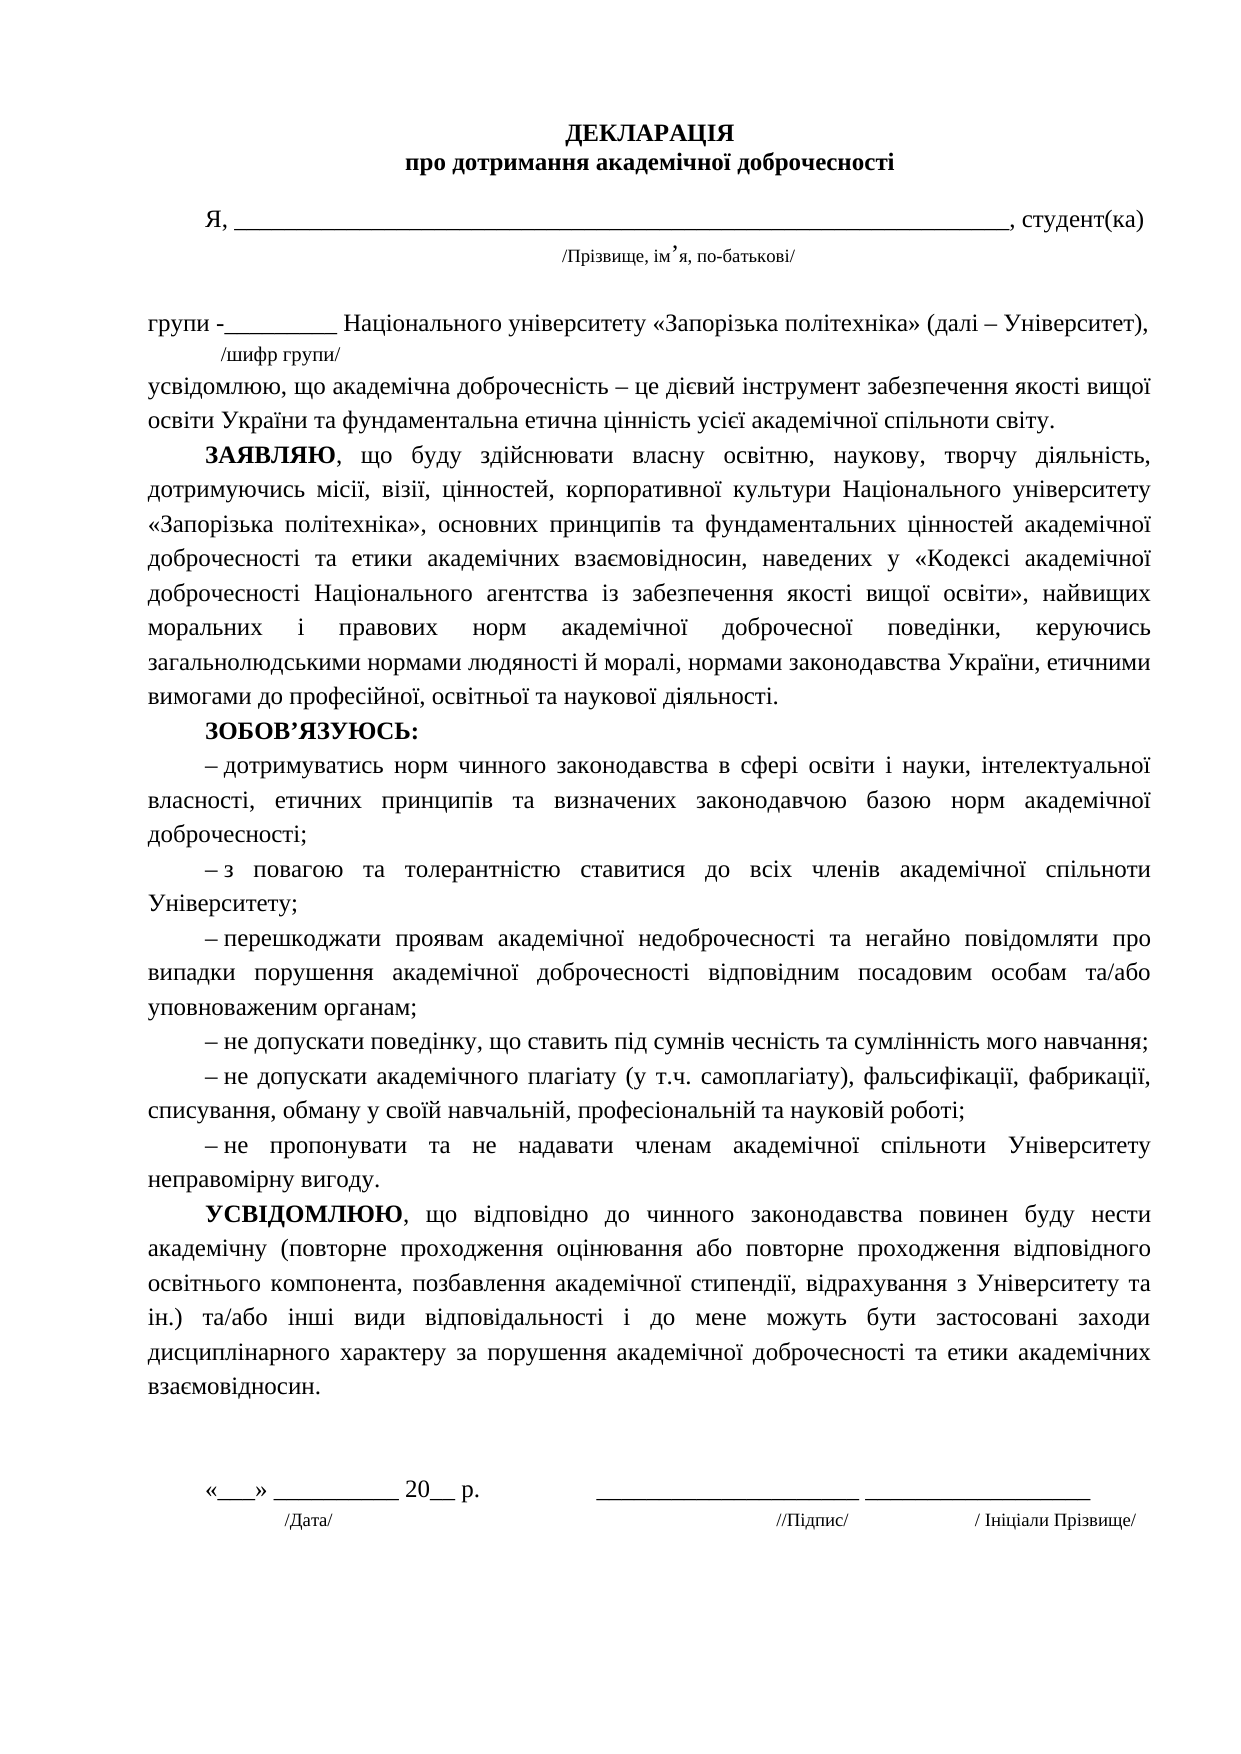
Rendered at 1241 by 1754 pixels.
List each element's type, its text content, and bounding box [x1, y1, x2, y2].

text – перешкоджати проявам академічної недоброчесності та негайно повідомляти про випадки порушення академічної доброчесності відповідним посадовим особам та/або уповноваженим органам; [148, 923, 1152, 1021]
text – не пропонувати та не надавати членам академічної спільноти Університету неправомірну вигоду. [148, 1130, 1152, 1193]
text – дотримуватись норм чинного законодавства в сфері освіти і науки, інтелектуальної власності, етичних принципів та визначених законодавчою базою норм академічної доброчесності; [148, 750, 1152, 848]
text – не допускати академічного плагіату (у т.ч. самоплагіату), фальсифікації, фабрикації, списування, обману у своїй навчальній, професіональній та науковій роботі; [148, 1061, 1152, 1124]
text «___» __________ 20__ р. _____________________ __________________ [148, 1474, 1152, 1503]
text ЗАЯВЛЯЮ, що буду здійснювати власну освітню, наукову, творчу діяльність, дотримуючись місії, візії, цінностей, корпоративної культури Національного університету «Запорізька політехніка», основних принципів та фундаментальних цінностей академічної доброчесності та етики академічних взаємовідносин, наведених у «Кодексі академічної доброчесності Національного агентства із забезпечення якості вищої освіти», найвищих моральних і правових норм академічної доброчесної поведінки, керуючись загальнолюдськими нормами людяності й моралі, нормами законодавства України, етичними вимогами до професійної, освітньої та наукової діяльності. [148, 440, 1152, 710]
text /Прізвище, ім’я, по-батькові/ [148, 239, 1152, 268]
text ДЕКЛАРАЦІЯ [148, 118, 1152, 147]
text про дотримання академічної доброчесності [148, 147, 1152, 176]
text – з повагою та толерантністю ставитися до всіх членів академічної спільноти Університету; [148, 854, 1152, 917]
text Я, ______________________________________________________________, студент(ка) [148, 204, 1152, 233]
text УСВІДОМЛЮЮ, що відповідно до чинного законодавства повинен буду нести академічну (повторне проходження оцінювання або повторне проходження відповідного освітнього компонента, позбавлення академічної стипендії, відрахування з Університету та ін.) та/або інші види відповідальності і до мене можуть бути застосовані заходи дисциплінарного характеру за порушення академічної доброчесності та етики академічних взаємовідносин. [148, 1199, 1152, 1400]
text – не допускати поведінку, що ставить під сумнів чесність та сумлінність мого навчання; [148, 1026, 1152, 1055]
text групи -_________ Національного університету «Запорізька політехніка» (далі – Університет), [148, 308, 1152, 337]
text усвідомлюю, що академічна доброчесність – це дієвий інструмент забезпечення якості вищої освіти України та фундаментальна етична цінність усієї академічної спільноти світу. [148, 371, 1152, 434]
text /шифр групи/ [148, 342, 1152, 366]
text /Дата/ //Підпис/ / Ініціали Прізвище/ [148, 1509, 1152, 1531]
text ЗОБОВ’ЯЗУЮСЬ: [148, 716, 1152, 745]
